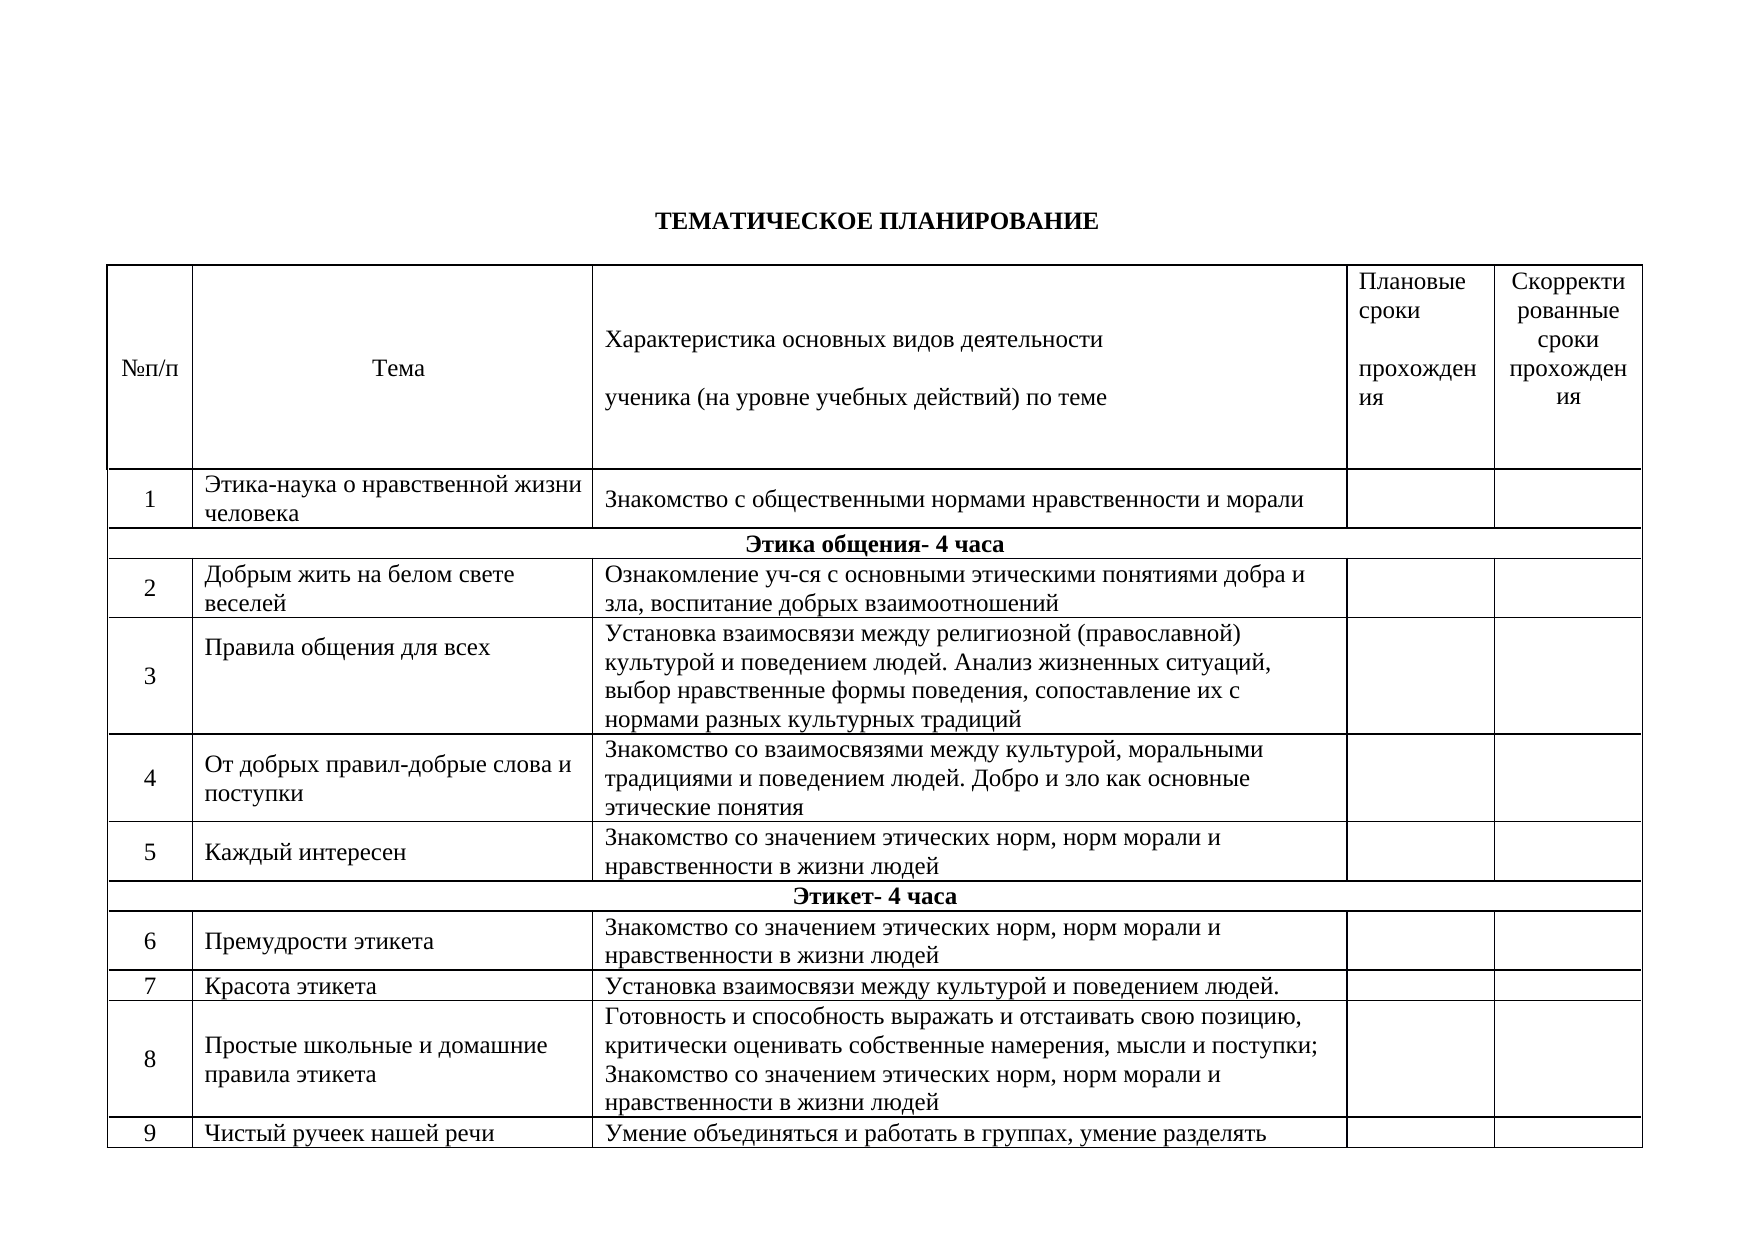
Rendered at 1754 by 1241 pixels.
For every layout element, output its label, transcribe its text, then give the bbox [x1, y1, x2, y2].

table_header Плановые сроки прохождения [1348, 266, 1494, 468]
table_cell 8 [108, 1001, 192, 1116]
table_cell [1495, 558, 1642, 616]
text ТЕМАТИЧЕСКОЕ ПЛАНИРОВАНИЕ [118, 206, 1636, 235]
table_cell Знакомство со значением этических норм, норм морали и нравственности в жизни людей [593, 912, 1346, 969]
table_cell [193, 1118, 592, 1146]
table_cell 5 [108, 822, 192, 880]
table_header Характеристика основных видов деятельности ученика (на уровне учебных действий) по теме [593, 266, 1346, 468]
table_cell Красота этикета [193, 971, 592, 999]
table_cell [1495, 733, 1642, 821]
table_cell [1495, 1000, 1642, 1116]
table_cell Установка взаимосвязи между религиозной (православной) культурой и поведением людей. Анализ жизненных ситуаций, выбор нравственные формы поведения, сопоставление их с нормами разных культурных традиций [593, 618, 1346, 733]
table_cell 9 [108, 1117, 192, 1146]
table_cell [1495, 910, 1642, 969]
table_cell 7 [108, 970, 192, 999]
table_cell Знакомство со значением этических норм, норм морали и нравственности в жизни людей [593, 822, 1346, 880]
table_cell [1348, 559, 1494, 616]
table_cell [1348, 822, 1494, 880]
table_cell [1495, 616, 1642, 733]
table_cell 1 [108, 469, 192, 527]
table_cell [1495, 969, 1642, 999]
table_cell [1348, 618, 1494, 733]
table_cell Ознакомление уч-ся с основными этическими понятиями добра и зла, воспитание добрых взаимоотношений [593, 559, 1346, 616]
table_header Тема [193, 266, 592, 468]
table_cell [1495, 468, 1642, 527]
table_cell 2 [108, 559, 192, 616]
table_cell Этика-наука о нравственной жизни человека [193, 470, 592, 527]
table_cell От добрых правил-добрые слова и поступки [193, 735, 592, 821]
table_cell [1348, 735, 1494, 821]
table_cell Простые школьные и домашние правила этикета [193, 1001, 592, 1116]
table_cell [1348, 971, 1494, 999]
table_header №п/п [108, 266, 192, 468]
table_cell Правила общения для всех [193, 618, 592, 733]
table_cell [1495, 1116, 1642, 1146]
table_cell [1348, 912, 1494, 969]
table_cell Этикет- 4 часа [108, 880, 1642, 910]
table_cell 6 [108, 911, 192, 969]
table_cell 4 [108, 734, 192, 821]
table_cell Установка взаимосвязи между культурой и поведением людей. [593, 971, 1346, 999]
table_cell Знакомство со взаимосвязями между культурой, моральными традициями и поведением людей. Добро и зло как основные этические понятия [593, 735, 1346, 821]
table_header Скорректированные сроки прохождения [1495, 266, 1642, 468]
table_cell Премудрости этикета [193, 912, 592, 969]
table_cell Знакомство с общественными нормами нравственности и морали [593, 470, 1346, 527]
table_cell [1348, 1118, 1494, 1146]
table_cell [1348, 470, 1494, 527]
table_cell 3 [108, 618, 192, 733]
table_cell Готовность и способность выражать и отстаивать свою позицию, критически оценивать собственные намерения, мысли и поступки; Знакомство со значением этических норм, норм морали и нравственности в жизни людей [593, 1001, 1346, 1116]
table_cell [593, 1118, 1346, 1146]
table_cell [1348, 1001, 1494, 1116]
table_cell Добрым жить на белом свете веселей [193, 559, 592, 616]
table_cell [1495, 821, 1642, 880]
table_cell Каждый интересен [193, 822, 592, 880]
table_cell Этика общения- 4 часа [108, 527, 1642, 557]
